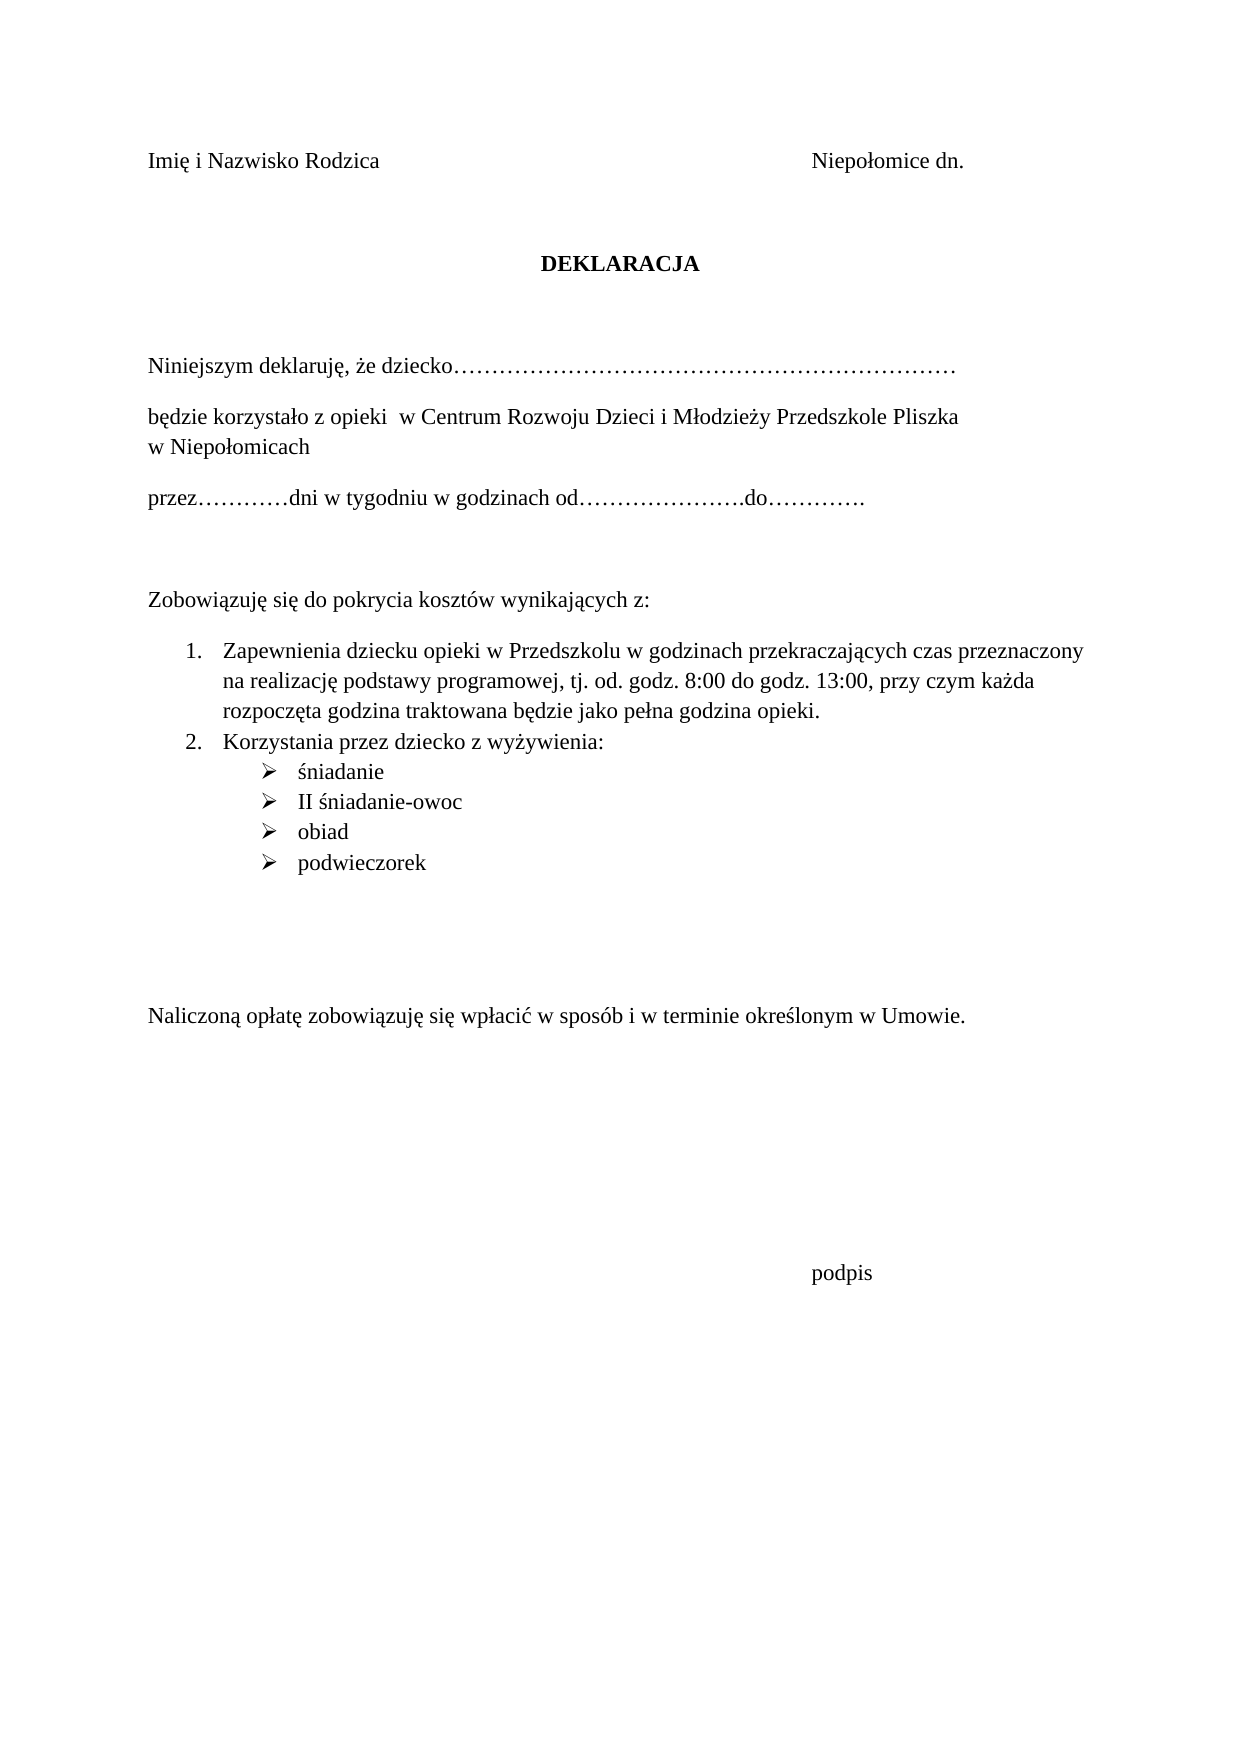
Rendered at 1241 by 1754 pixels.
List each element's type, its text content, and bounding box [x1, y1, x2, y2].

list obiad [260, 818, 1093, 845]
list podwieczorek [260, 849, 1093, 875]
list Korzystania przez dziecko z wyżywienia: [185, 728, 1093, 754]
text przez…………dni w tygodniu w godzinach od………………….do…………. [148, 484, 1093, 510]
list II śniadanie-owoc [260, 788, 1093, 814]
text podpis [738, 1259, 1093, 1285]
text Imię i Nazwisko Rodzica Niepołomice dn. [148, 148, 1093, 174]
list śniadanie [260, 758, 1093, 784]
text DEKLARACJA [148, 250, 1093, 276]
text Zobowiązuję się do pokrycia kosztów wynikających z: [148, 586, 1093, 612]
text Naliczoną opłatę zobowiązuję się wpłacić w sposób i w terminie określonym w Umowie. [148, 1002, 1093, 1028]
text Niniejszym deklaruję, że dziecko………………………………………………………… [148, 352, 1093, 378]
list Zapewnienia dziecku opieki w Przedszkolu w godzinach przekraczających czas przeznaczony na realizację podstawy programowej, tj. od. godz. 8:00 do godz. 13:00, przy czym każda rozpoczęta godzina traktowana będzie jako pełna godzina opieki. [185, 637, 1093, 724]
text będzie korzystało z opieki w Centrum Rozwoju Dzieci i Młodzieży Przedszkole Pliszka w Niepołomicach [148, 403, 1093, 459]
